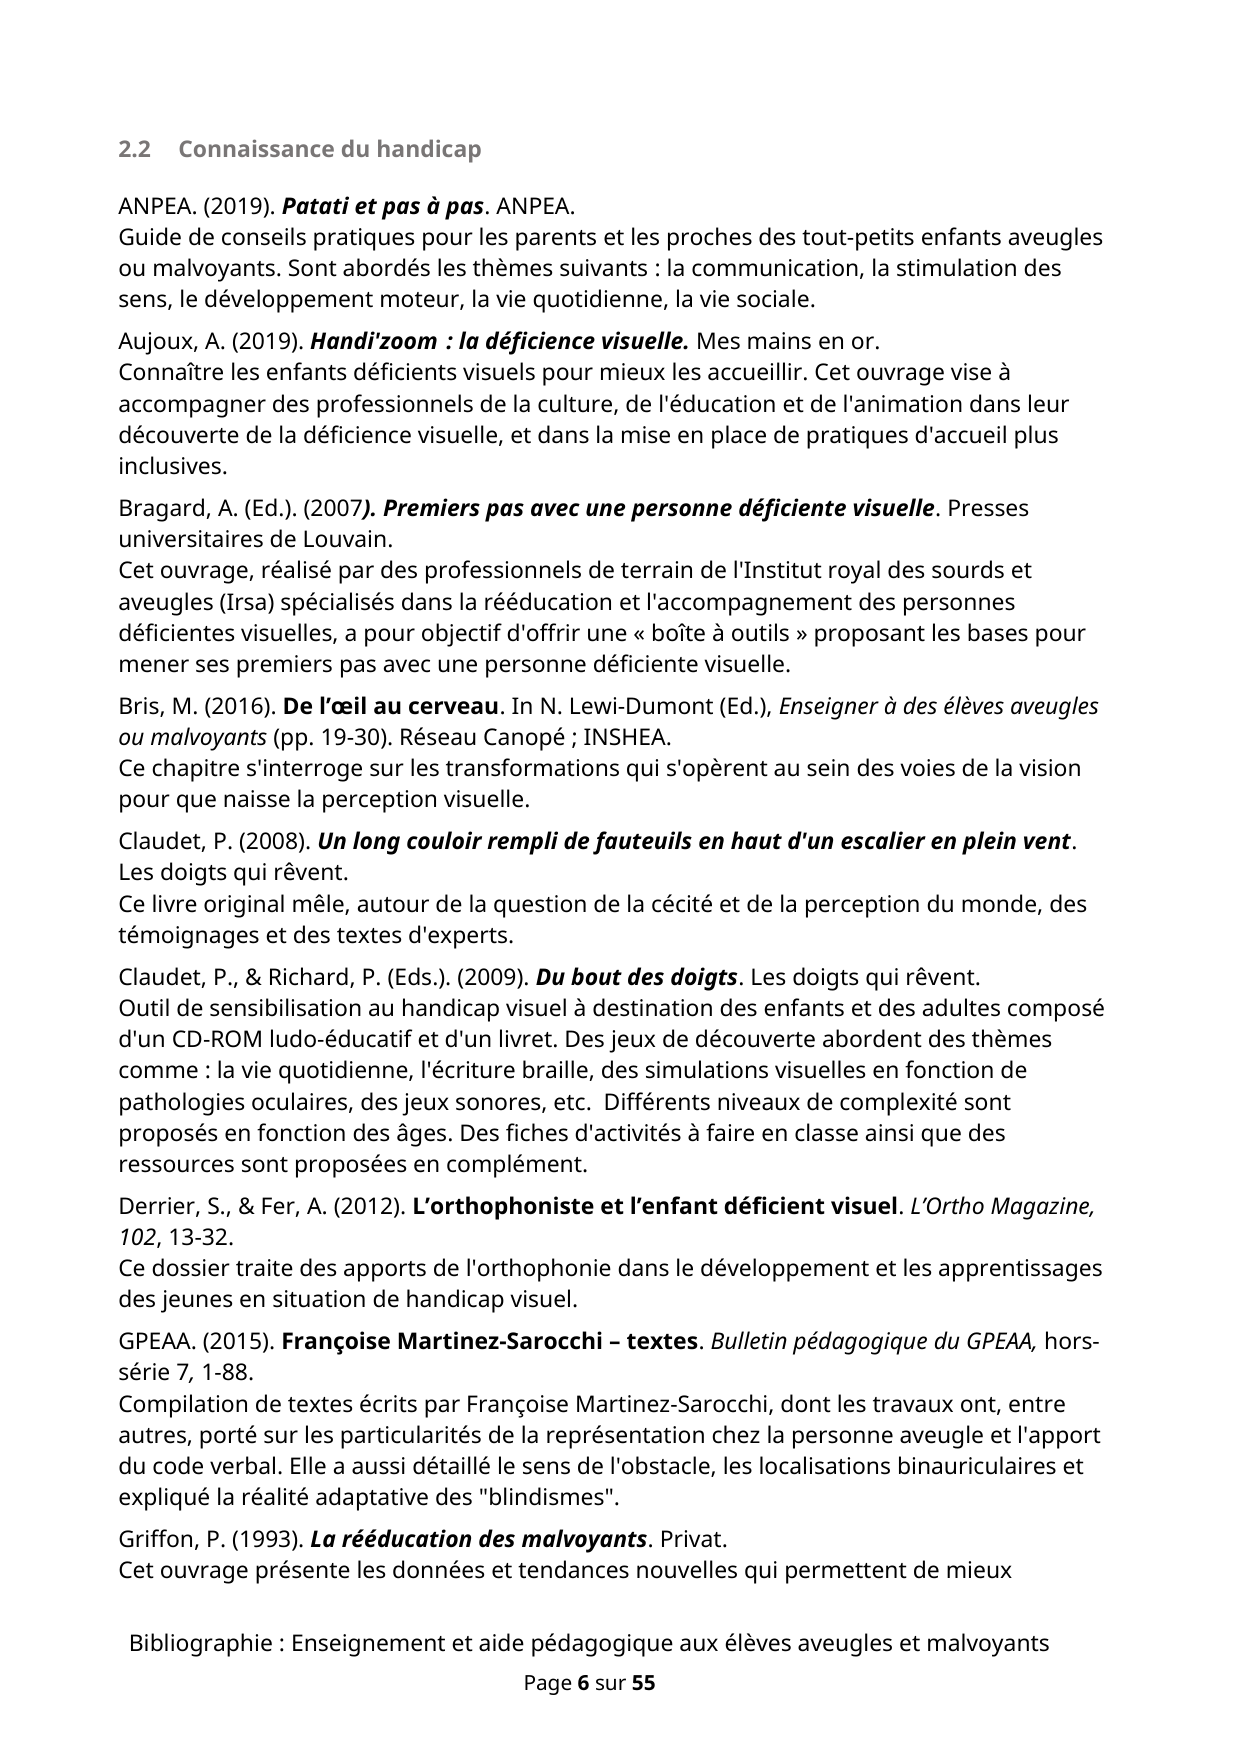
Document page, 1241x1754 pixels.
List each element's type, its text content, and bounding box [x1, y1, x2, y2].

text GPEAA. (2015). Françoise Martinez-Sarocchi – textes. Bulletin pédagogique du GPEAA, hors-série 7, 1-88. Compilation de textes écrits par Françoise Martinez-Sarocchi, dont les travaux ont, entre autres, porté sur les particularités de la représentation chez la personne aveugle et l'apport du code verbal. Elle a aussi détaillé le sens de l'obstacle, les localisations binauriculaires et expliqué la réalité adaptative des "blindismes". [118, 1325, 1108, 1513]
text Bris, M. (2016). De l’œil au cerveau. In N. Lewi-Dumont (Ed.), Enseigner à des élèves aveugles ou malvoyants (pp. 19-30). Réseau Canopé ; INSHEA. Ce chapitre s'interroge sur les transformations qui s'opèrent au sein des voies de la vision pour que naisse la perception visuelle. [118, 690, 1108, 815]
text ANPEA. (2019). Patati et pas à pas. ANPEA. Guide de conseils pratiques pour les parents et les proches des tout-petits enfants aveugles ou malvoyants. Sont abordés les thèmes suivants : la communication, la stimulation des sens, le développement moteur, la vie quotidienne, la vie sociale. [118, 190, 1108, 315]
text Aujoux, A. (2019). Handi'zoom : la déficience visuelle. Mes mains en or. Connaître les enfants déficients visuels pour mieux les accueillir. Cet ouvrage vise à accompagner des professionnels de la culture, de l'éducation et de l'animation dans leur découverte de la déficience visuelle, et dans la mise en place de pratiques d'accueil plus inclusives. [118, 325, 1108, 481]
text Claudet, P. (2008). Un long couloir rempli de fauteuils en haut d'un escalier en plein vent. Les doigts qui rêvent. Ce livre original mêle, autour de la question de la cécité et de la perception du monde, des témoignages et des textes d'experts. [118, 825, 1108, 950]
subtitle Connaissance du handicap [118, 133, 1108, 164]
text Bragard, A. (Ed.). (2007). Premiers pas avec une personne déficiente visuelle. Presses universitaires de Louvain. Cet ouvrage, réalisé par des professionnels de terrain de l'Institut royal des sourds et aveugles (Irsa) spécialisés dans la rééducation et l'accompagnement des personnes déficientes visuelles, a pour objectif d'offrir une « boîte à outils » proposant les bases pour mener ses premiers pas avec une personne déficiente visuelle. [118, 492, 1108, 679]
text Derrier, S., & Fer, A. (2012). L’orthophoniste et l’enfant déficient visuel. L’Ortho Magazine, 102, 13-32. Ce dossier traite des apports de l'orthophonie dans le développement et les apprentissages des jeunes en situation de handicap visuel.‬ [118, 1190, 1108, 1315]
text Claudet, P., & Richard, P. (Eds.). (2009). Du bout des doigts. Les doigts qui rêvent. Outil de sensibilisation au handicap visuel à destination des enfants et des adultes composé d'un CD-ROM ludo-éducatif et d'un livret. Des jeux de découverte abordent des thèmes comme : la vie quotidienne, l'écriture braille, des simulations visuelles en fonction de pathologies oculaires, des jeux sonores, etc. Différents niveaux de complexité sont proposés en fonction des âges. Des fiches d'activités à faire en classe ainsi que des ressources sont proposées en complément. [588, 961, 1108, 1179]
